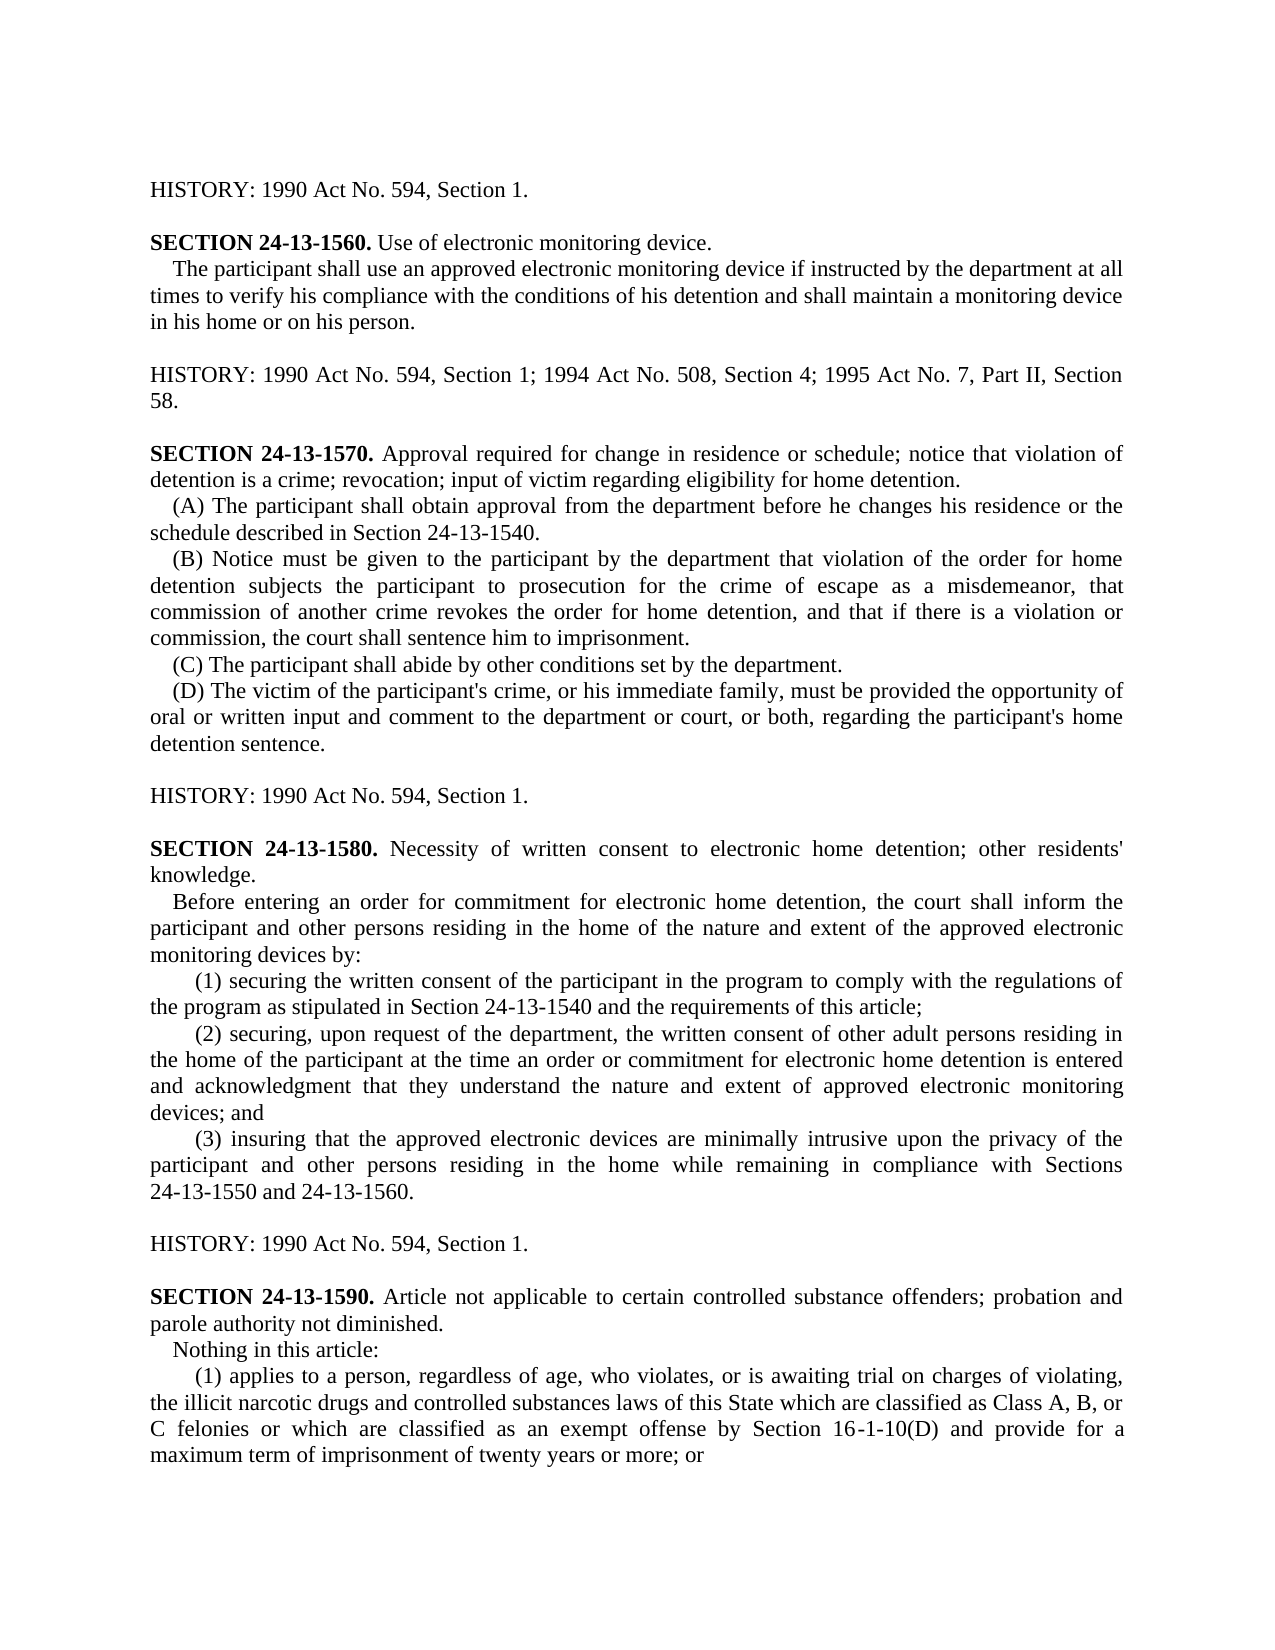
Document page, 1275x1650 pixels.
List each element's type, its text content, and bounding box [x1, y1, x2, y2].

text HISTORY: 1990 Act No. 594, Section 1; 1994 Act No. 508, Section 4; 1995 Act No. 7, Part II, Section 58. [150, 361, 1125, 413]
text SECTION 24-13-1580. Necessity of written consent to electronic home detention; other residents' knowledge. [150, 835, 1125, 888]
text HISTORY: 1990 Act No. 594, Section 1. [150, 1231, 1125, 1257]
text HISTORY: 1990 Act No. 594, Section 1. [150, 176, 1125, 203]
text (B) Notice must be given to the participant by the department that violation of the order for home detention subjects the participant to prosecution for the crime of escape as a misdemeanor, that commission of another crime revokes the order for home detention, and that if there is a violation or commission, the court shall sentence him to imprisonment. [150, 545, 1125, 651]
text (C) The participant shall abide by other conditions set by the department. [150, 651, 1125, 677]
text The participant shall use an approved electronic monitoring device if instructed by the department at all times to verify his compliance with the conditions of his detention and shall maintain a monitoring device in his home or on his person. [150, 255, 1125, 334]
text (3) insuring that the approved electronic devices are minimally intrusive upon the privacy of the participant and other persons residing in the home while remaining in compliance with Sections 24-13-1550 and 24-13-1560. [150, 1125, 1125, 1204]
text SECTION 24-13-1570. Approval required for change in residence or schedule; notice that violation of detention is a crime; revocation; input of victim regarding eligibility for home detention. [150, 440, 1125, 493]
text (D) The victim of the participant's crime, or his immediate family, must be provided the opportunity of oral or written input and comment to the department or court, or both, regarding the participant's home detention sentence. [150, 677, 1125, 756]
text (A) The participant shall obtain approval from the department before he changes his residence or the schedule described in Section 24-13-1540. [150, 493, 1125, 545]
text (2) securing, upon request of the department, the written consent of other adult persons residing in the home of the participant at the time an order or commitment for electronic home detention is entered and acknowledgment that they understand the nature and extent of approved electronic monitoring devices; and [150, 1020, 1125, 1125]
text (1) securing the written consent of the participant in the program to comply with the regulations of the program as stipulated in Section 24-13-1540 and the requirements of this article; [150, 967, 1125, 1020]
text Nothing in this article: [150, 1336, 1125, 1362]
text SECTION 24-13-1560. Use of electronic monitoring device. [150, 229, 1125, 255]
text (1) applies to a person, regardless of age, who violates, or is awaiting trial on charges of violating, the illicit narcotic drugs and controlled substances laws of this State which are classified as Class A, B, or C felonies or which are classified as an exempt offense by Section 16-1-10(D) and provide for a maximum term of imprisonment of twenty years or more; or [150, 1362, 1125, 1468]
text SECTION 24-13-1590. Article not applicable to certain controlled substance offenders; probation and parole authority not diminished. [150, 1283, 1125, 1336]
text HISTORY: 1990 Act No. 594, Section 1. [150, 782, 1125, 809]
text Before entering an order for commitment for electronic home detention, the court shall inform the participant and other persons residing in the home of the nature and extent of the approved electronic monitoring devices by: [150, 888, 1125, 967]
